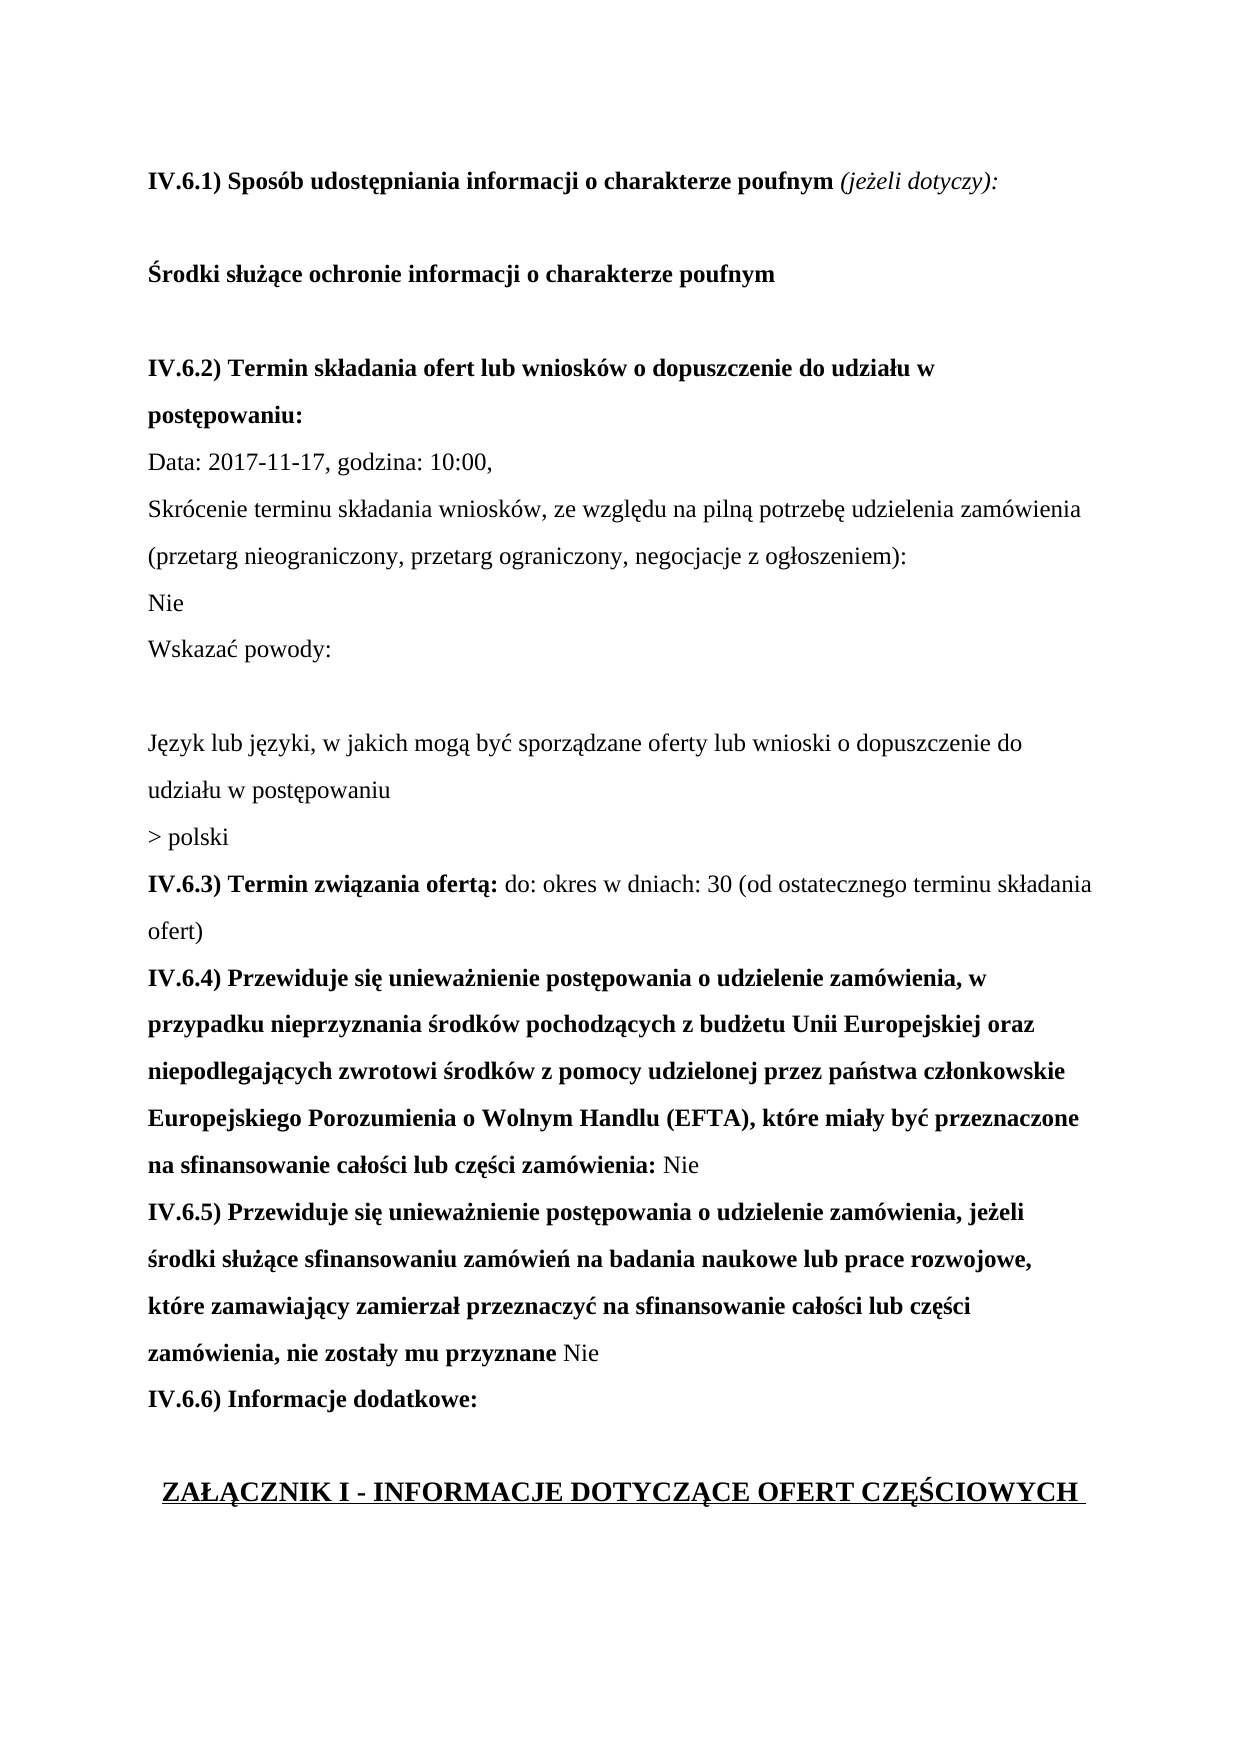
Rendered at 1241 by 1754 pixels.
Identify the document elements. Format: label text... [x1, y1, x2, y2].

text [148, 148, 1093, 1460]
text ZAŁĄCZNIK I - INFORMACJE DOTYCZĄCE OFERT CZĘŚCIOWYCH [148, 1460, 1093, 1507]
